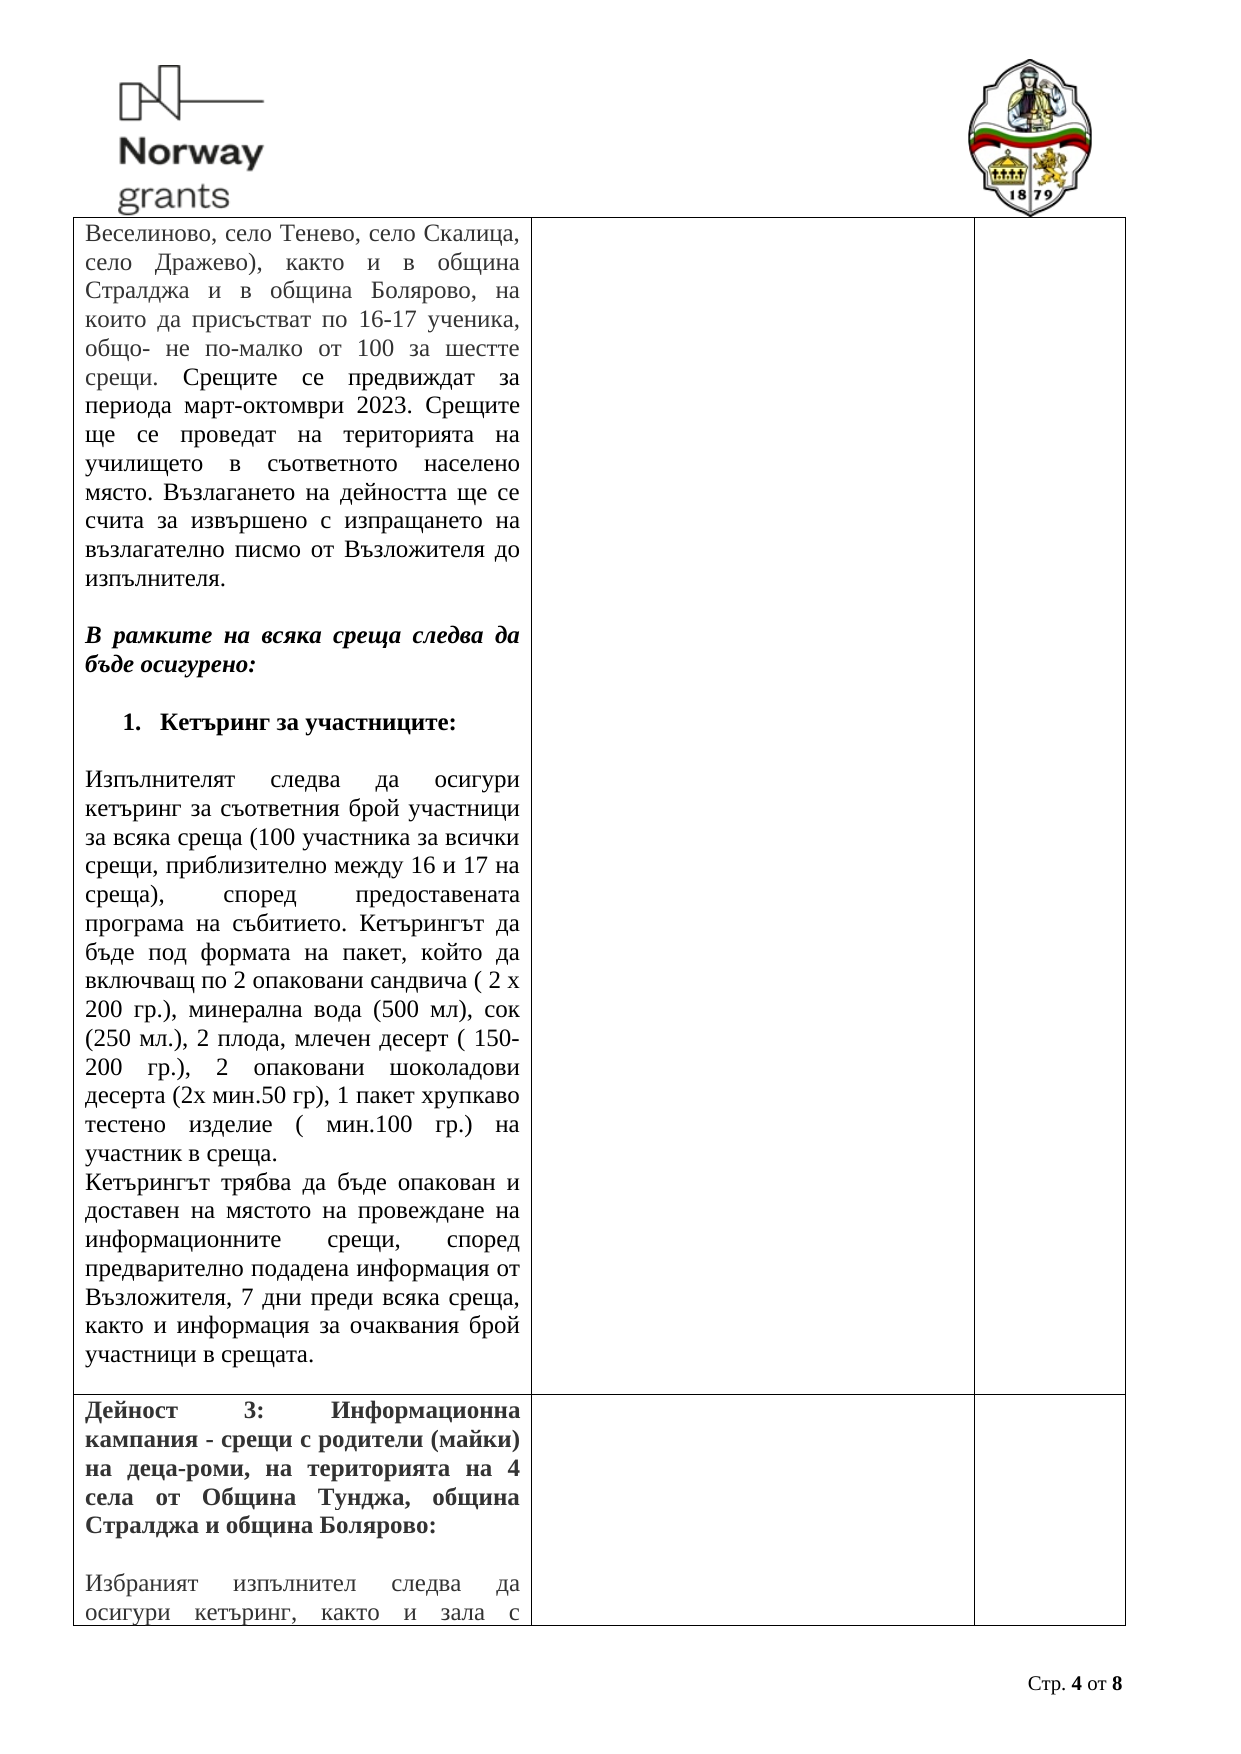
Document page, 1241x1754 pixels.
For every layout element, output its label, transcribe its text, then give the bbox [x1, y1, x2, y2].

picture [968, 59, 1092, 217]
table_cell [532, 218, 974, 1394]
table_cell [975, 218, 1125, 1394]
table_cell [532, 1395, 974, 1625]
picture [118, 65, 265, 217]
table_cell [975, 1395, 1125, 1625]
